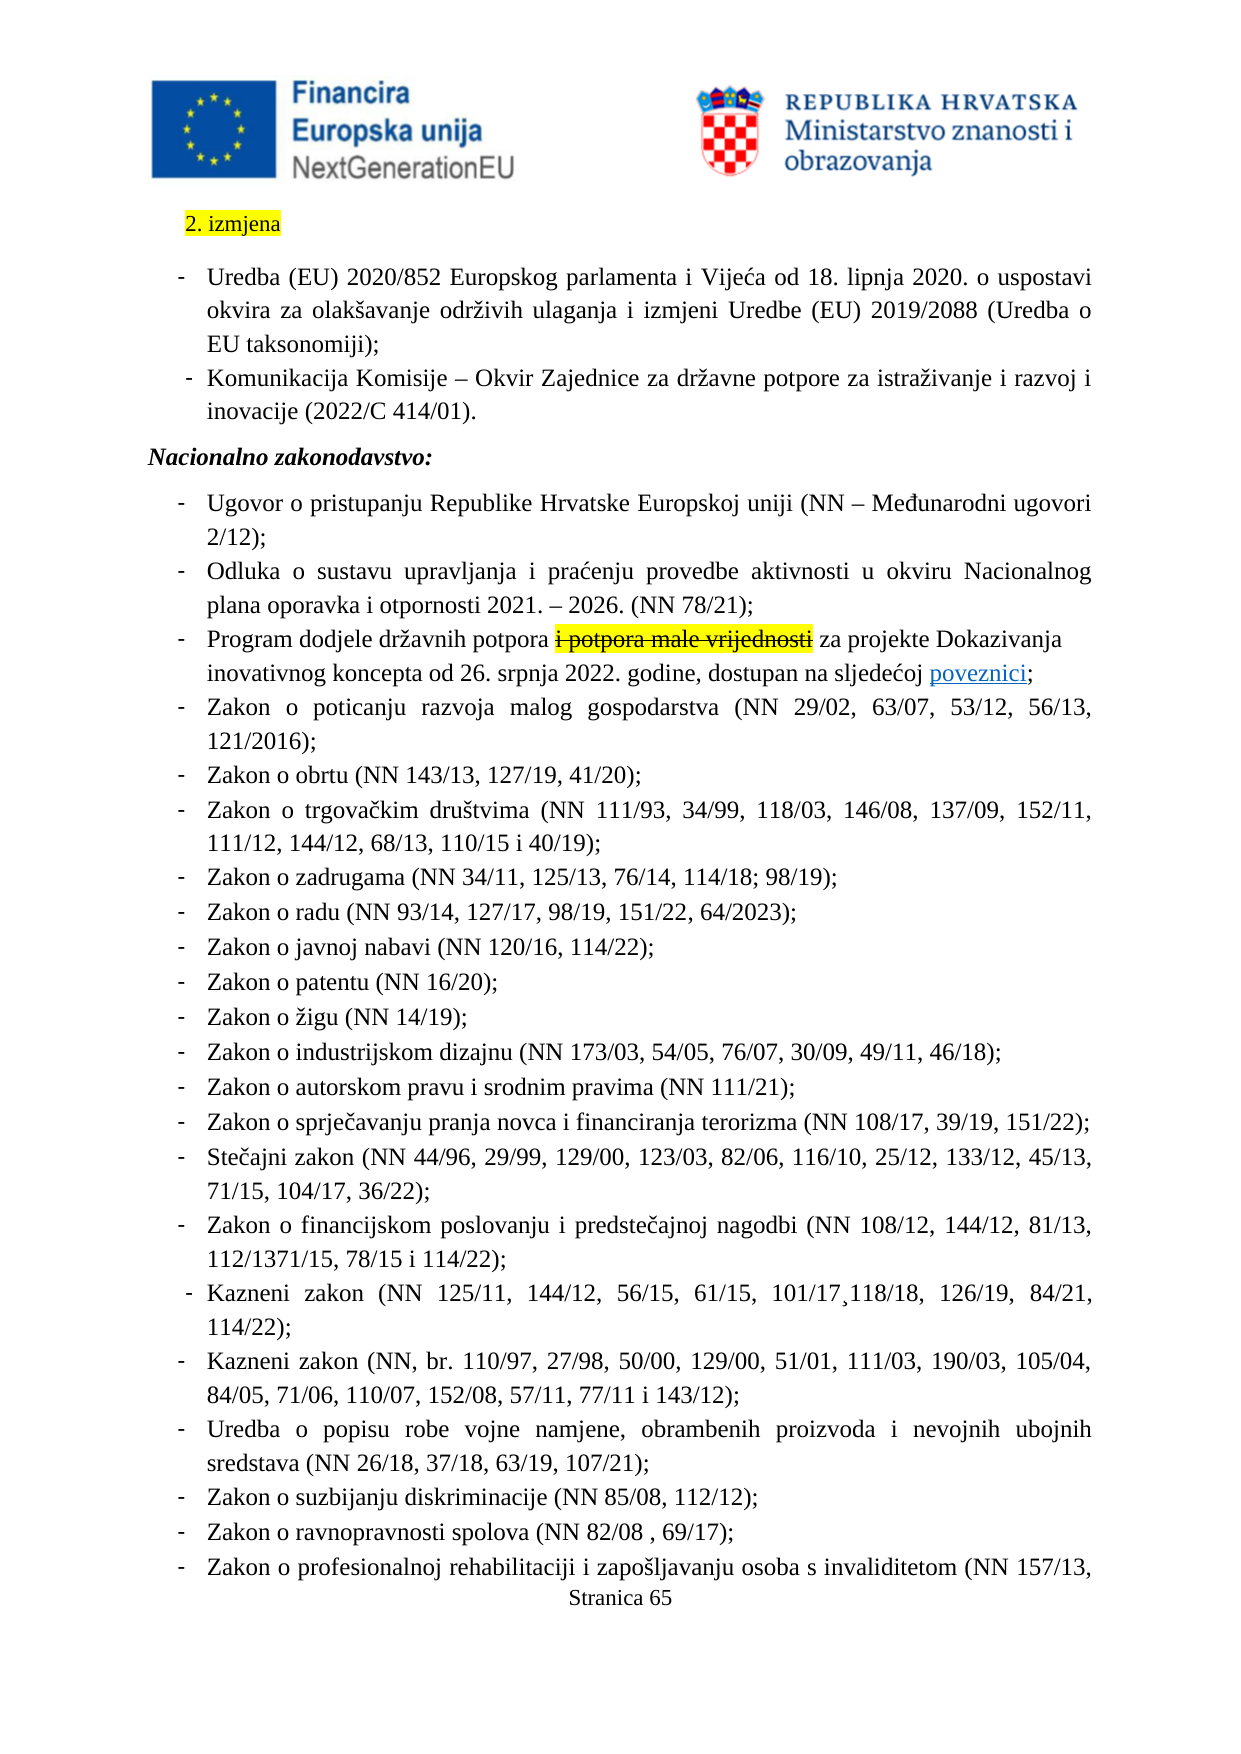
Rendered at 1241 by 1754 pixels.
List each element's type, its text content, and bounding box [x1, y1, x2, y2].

list Zakon o obrtu (NN 143/13, 127/19, 41/20); [177, 759, 1093, 789]
list Zakon o industrijskom dizajnu (NN 173/03, 54/05, 76/07, 30/09, 49/11, 46/18); [177, 1037, 1093, 1067]
list Uredba (EU) 2020/852 Europskog parlamenta i Vijeća od 18. lipnja 2020. o uspostavi okvira za olakšavanje održivih ulaganja i izmjeni Uredbe (EU) 2019/2088 (Uredba o EU taksonomiji); [177, 261, 1093, 357]
list Kazneni zakon (NN 125/11, 144/12, 56/15, 61/15, 101/17¸118/18, 126/19, 84/21, 114/22); [185, 1277, 1093, 1341]
list Odluka o sustavu upravljanja i praćenju provedbe aktivnosti u okviru Nacionalnog plana oporavka i otpornosti 2021. – 2026. (NN 78/21); [177, 555, 1093, 619]
picture [686, 73, 1091, 185]
list Stečajni zakon (NN 44/96, 29/99, 129/00, 123/03, 82/06, 116/10, 25/12, 133/12, 45/13, 71/15, 104/17, 36/22); [177, 1142, 1093, 1205]
list Uredba o popisu robe vojne namjene, obrambenih proizvoda i nevojnih ubojnih sredstava (NN 26/18, 37/18, 63/19, 107/21); [177, 1413, 1093, 1476]
list Zakon o poticanju razvoja malog gospodarstva (NN 29/02, 63/07, 53/12, 56/13, 121/2016); [177, 691, 1093, 754]
list Zakon o žigu (NN 14/19); [177, 1002, 1093, 1032]
list Zakon o sprječavanju pranja novca i financiranja terorizma (NN 108/17, 39/19, 151/22); [177, 1107, 1093, 1137]
list Zakon o patentu (NN 16/20); [177, 967, 1093, 997]
list Ugovor o pristupanju Republike Hrvatske Europskoj uniji (NN – Međunarodni ugovori 2/12); [177, 487, 1093, 551]
list Zakon o suzbijanju diskriminacije (NN 85/08, 112/12); [177, 1481, 1093, 1511]
list Zakon o autorskom pravu i srodnim pravima (NN 111/21); [177, 1072, 1093, 1102]
list Program dodjele državnih potpora i potpora male vrijednosti za projekte Dokazivanja inovativnog koncepta od 26. srpnja 2022. godine, dostupan na sljedećoj poveznici; [177, 623, 1093, 687]
list Kazneni zakon (NN, br. 110/97, 27/98, 50/00, 129/00, 51/01, 111/03, 190/03, 105/04, 84/05, 71/06, 110/07, 152/08, 57/11, 77/11 i 143/12); [177, 1345, 1093, 1408]
list Zakon o javnoj nabavi (NN 120/16, 114/22); [177, 932, 1093, 962]
list Zakon o trgovačkim društvima (NN 111/93, 34/99, 118/03, 146/08, 137/09, 152/11, 111/12, 144/12, 68/13, 110/15 i 40/19); [177, 794, 1093, 857]
list Zakon o profesionalnoj rehabilitaciji i zapošljavanju osoba s invaliditetom (NN 157/13, 152/14, 39/18, 32/20); [177, 1551, 1093, 1581]
list Zakon o ravnopravnosti spolova (NN 82/08 , 69/17); [177, 1516, 1093, 1546]
list Zakon o financijskom poslovanju i predstečajnoj nagodbi (NN 108/12, 144/12, 81/13, 112/1371/15, 78/15 i 114/22); [177, 1209, 1093, 1273]
list Zakon o zadrugama (NN 34/11, 125/13, 76/14, 114/18; 98/19); [177, 862, 1093, 892]
text Nacionalno zakonodavstvo: [148, 442, 1093, 471]
list Zakon o radu (NN 93/14, 127/17, 98/19, 151/22, 64/2023); [177, 897, 1093, 927]
picture [147, 75, 537, 185]
list Komunikacija Komisije – Okvir Zajednice za državne potpore za istraživanje i razvoj i inovacije (2022/C 414/01). [185, 362, 1093, 425]
